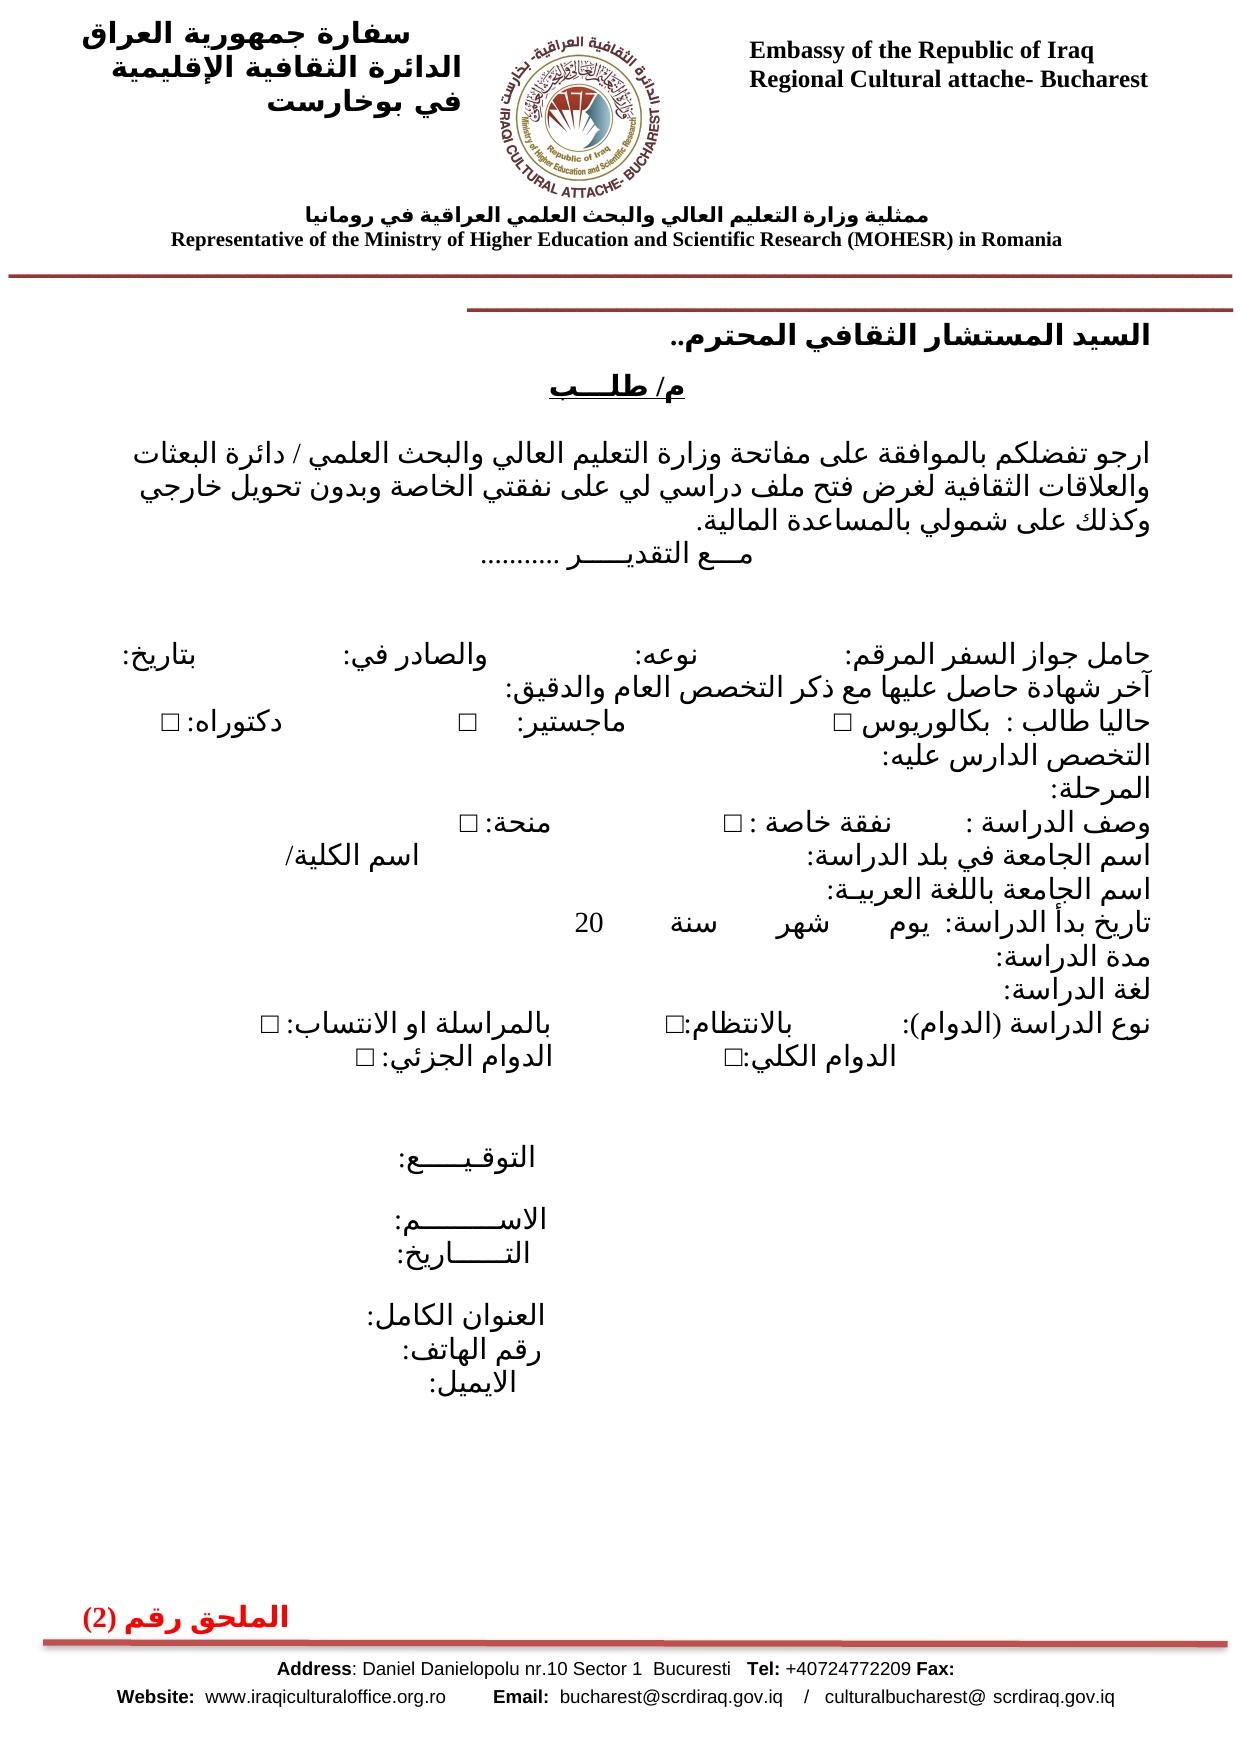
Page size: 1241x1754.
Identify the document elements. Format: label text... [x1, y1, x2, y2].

text التخصص الدارس عليه: [83, 738, 1152, 771]
text تاريخ بدأ الدراسة: يوم شهر سنة 20 [83, 905, 1152, 939]
text آخر شهادة حاصل عليها مع ذكر التخصص العام والدقيق: [83, 671, 1152, 704]
text رقم الهاتف: [83, 1332, 1002, 1365]
text المرحلة: [83, 771, 1152, 805]
text السيد المستشار الثقافي المحترم.. [83, 318, 1152, 352]
text الاســـــــــم: [83, 1202, 1152, 1236]
text لغة الدراسة: [83, 972, 1152, 1006]
text مـــع التقديـــــر ........... [83, 536, 1152, 570]
text ارجو تفضلكم بالموافقة على مفاتحة وزارة التعليم العالي والبحث العلمي / دائرة البعثات والعلاقات الثقافية لغرض فتح ملف دراسي لي على نفقتي الخاصة وبدون تحويل خارجي وكذلك على شمولي بالمساعدة المالية. [83, 436, 1152, 536]
text وصف الدراسة : نفقة خاصة : □ منحة: □ [83, 805, 1152, 838]
text م/ طلـــب [83, 369, 1152, 402]
text حاليا طالب : بكالوريوس □ ماجستير: □ دكتوراه: □ [83, 704, 1152, 738]
text الملحق رقم (2) [83, 1600, 1152, 1634]
text اسم الجامعة باللغة العربيـة: [83, 872, 1152, 905]
text نوع الدراسة (الدوام): بالانتظام:□ بالمراسلة او الانتساب: □ [83, 1006, 1152, 1039]
text التــــــاريخ: [83, 1236, 927, 1269]
text الدوام الكلي:□ الدوام الجزئي: □ [83, 1039, 1152, 1073]
text العنوان الكامل: [83, 1298, 1152, 1332]
text التوقـيـــــع: [83, 1140, 927, 1174]
text اسم الجامعة في بلد الدراسة: اسم الكلية/ [83, 838, 1152, 872]
text حامل جواز السفر المرقم: نوعه: والصادر في: بتاريخ: [83, 637, 1152, 671]
picture [428, 0, 736, 260]
text الايميل: [83, 1365, 627, 1399]
text مدة الدراسة: [83, 939, 1152, 972]
